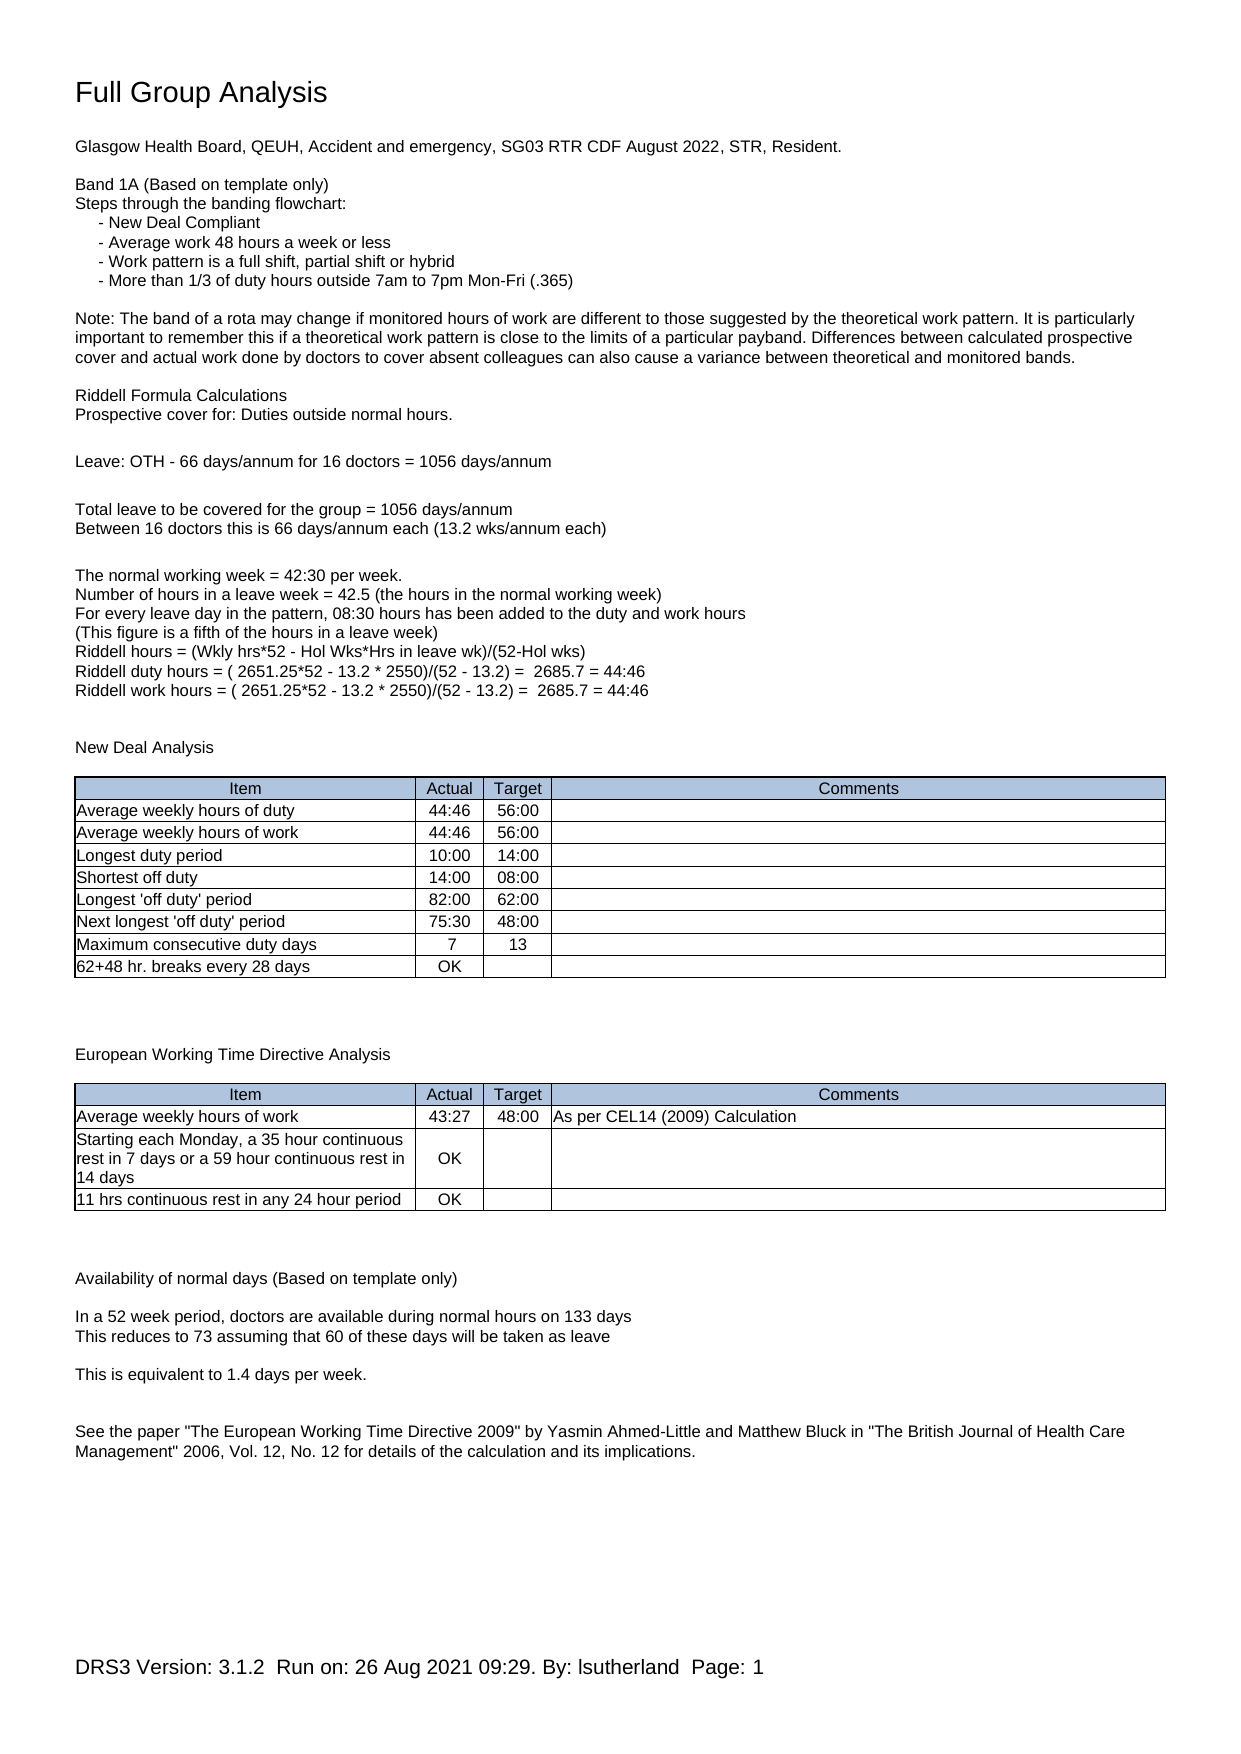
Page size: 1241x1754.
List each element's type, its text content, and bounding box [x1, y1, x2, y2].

table_cell 13 [484, 934, 551, 955]
table_cell 82:00 [416, 889, 483, 910]
table_cell 62+48 hr. breaks every 28 days [76, 956, 415, 977]
table_cell 11 hrs continuous rest in any 24 hour period [76, 1189, 415, 1210]
text Riddell work hours = ( 2651.25*52 - 13.2 * 2550)/(52 - 13.2) = 2685.7 = 44:46 [75, 681, 1165, 700]
table_cell [552, 956, 1165, 977]
table_cell [484, 1189, 551, 1210]
table_cell [552, 889, 1165, 910]
table_header Actual [416, 778, 483, 799]
text Between 16 doctors this is 66 days/annum each (13.2 wks/annum each) [75, 518, 1165, 538]
table_cell Next longest 'off duty' period [76, 911, 415, 932]
text Availability of normal days (Based on template only) [75, 1269, 1165, 1288]
table_cell 44:46 [416, 822, 483, 843]
table_cell [484, 1129, 551, 1188]
text Riddell Formula Calculations [75, 386, 1165, 405]
table_cell Average weekly hours of duty [76, 800, 415, 821]
table_cell [552, 867, 1165, 888]
text Band 1A (Based on template only) [75, 175, 1165, 194]
text Note: The band of a rota may change if monitored hours of work are different to those suggested by the theoretical work pattern. It is particularly important to remember this if a theoretical work pattern is close to the limits of a particular payband. Differences between calculated prospective cover and actual work done by doctors to cover absent colleagues can also cause a variance between theoretical and monitored bands. [75, 309, 1165, 367]
text In a 52 week period, doctors are available during normal hours on 133 days [75, 1307, 1165, 1326]
text - Work pattern is a full shift, partial shift or hybrid [75, 252, 1165, 271]
table_cell 62:00 [484, 889, 551, 910]
text New Deal Analysis [75, 738, 1165, 757]
table_cell 56:00 [484, 822, 551, 843]
table_cell [552, 822, 1165, 843]
table_cell [484, 956, 551, 977]
table_cell 48:00 [484, 1106, 551, 1127]
table_cell Average weekly hours of work [76, 1106, 415, 1127]
table_cell [552, 911, 1165, 932]
table_cell 14:00 [484, 844, 551, 866]
table_cell As per CEL14 (2009) Calculation [552, 1106, 1165, 1127]
table_cell OK [416, 956, 483, 977]
text (This figure is a fifth of the hours in a leave week) [75, 623, 1165, 642]
text - More than 1/3 of duty hours outside 7am to 7pm Mon-Fri (.365) [75, 271, 1165, 290]
table_header Actual [416, 1084, 483, 1105]
table_cell OK [416, 1129, 483, 1188]
text Riddell hours = (Wkly hrs*52 - Hol Wks*Hrs in leave wk)/(52-Hol wks) [75, 642, 1165, 661]
table_cell [552, 800, 1165, 821]
table_cell Average weekly hours of work [76, 822, 415, 843]
table_cell Starting each Monday, a 35 hour continuous rest in 7 days or a 59 hour continuous rest in 14 days [76, 1129, 415, 1188]
table_cell 43:27 [416, 1106, 483, 1127]
table_cell [552, 1129, 1165, 1188]
table_cell Longest duty period [76, 844, 415, 866]
table_cell 75:30 [416, 911, 483, 932]
text Steps through the banding flowchart: [75, 194, 1165, 213]
table_cell Shortest off duty [76, 867, 415, 888]
table_cell 7 [416, 934, 483, 955]
table_header Comments [552, 778, 1165, 799]
table_cell 56:00 [484, 800, 551, 821]
table_cell 44:46 [416, 800, 483, 821]
text - Average work 48 hours a week or less [75, 232, 1165, 252]
table_cell 48:00 [484, 911, 551, 932]
text - New Deal Compliant [75, 213, 1165, 232]
table_cell Maximum consecutive duty days [76, 934, 415, 955]
text See the paper "The European Working Time Directive 2009" by Yasmin Ahmed-Little and Matthew Bluck in "The British Journal of Health Care Management" 2006, Vol. 12, No. 12 for details of the calculation and its implications. [75, 1422, 1165, 1461]
table_header Target [484, 1084, 551, 1105]
text This reduces to 73 assuming that 60 of these days will be taken as leave [75, 1326, 1165, 1346]
table_cell [552, 1189, 1165, 1210]
text Glasgow Health Board, QEUH, Accident and emergency, SG03 RTR CDF August 2022, STR, Resident. [75, 137, 1165, 156]
text European Working Time Directive Analysis [75, 1044, 1165, 1064]
text Riddell duty hours = ( 2651.25*52 - 13.2 * 2550)/(52 - 13.2) = 2685.7 = 44:46 [75, 661, 1165, 681]
text Number of hours in a leave week = 42.5 (the hours in the normal working week) [75, 585, 1165, 604]
table_cell Longest 'off duty' period [76, 889, 415, 910]
table_header Comments [552, 1084, 1165, 1105]
table_cell 08:00 [484, 867, 551, 888]
table_header Target [484, 778, 551, 799]
table_cell 14:00 [416, 867, 483, 888]
table_header Item [76, 778, 415, 799]
text Total leave to be covered for the group = 1056 days/annum [75, 499, 1165, 518]
table_cell [552, 844, 1165, 866]
table_cell [552, 934, 1165, 955]
text Leave: OTH - 66 days/annum for 16 doctors = 1056 days/annum [75, 452, 1165, 471]
text The normal working week = 42:30 per week. [75, 566, 1165, 585]
table_header Item [76, 1084, 415, 1105]
text This is equivalent to 1.4 days per week. [75, 1365, 1165, 1384]
text For every leave day in the pattern, 08:30 hours has been added to the duty and work hours [75, 604, 1165, 623]
text Prospective cover for: Duties outside normal hours. [75, 405, 1165, 424]
table_cell 10:00 [416, 844, 483, 866]
table_cell OK [416, 1189, 483, 1210]
